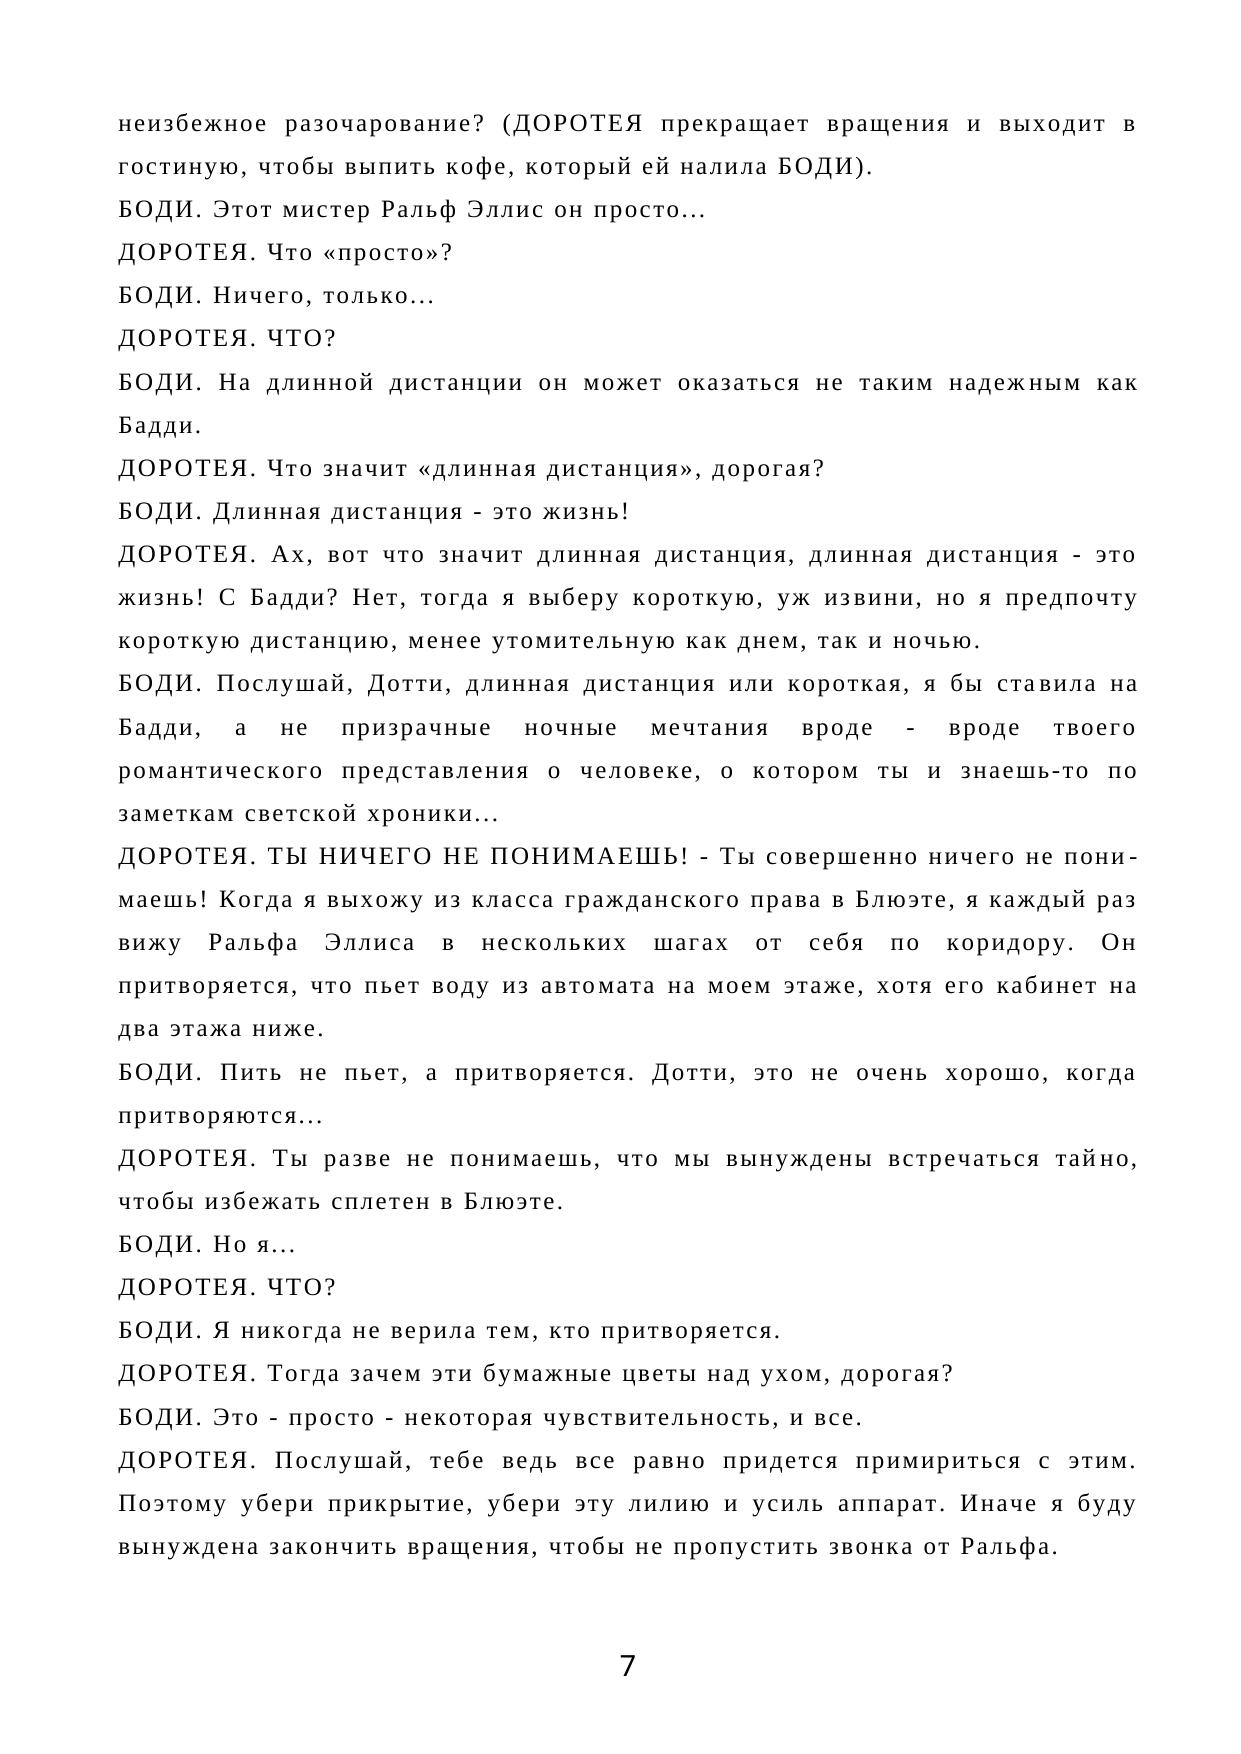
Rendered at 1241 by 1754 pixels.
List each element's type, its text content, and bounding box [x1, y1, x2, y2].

text ДОРОТЕЯ. Ах, вот что значит длинная дистанция, длинная дистанция - это жизнь! С Бадди? Нет, тогда я выберу короткую, уж извини, но я предпочту короткую дистанцию, менее утомительную как днем, так и ночью. [118, 539, 1137, 654]
text ДОРОТЕЯ. Что значит «длинная дистанция», дорогая? [118, 453, 1137, 482]
text ДОРОТЕЯ. ЧТО? [118, 323, 1137, 352]
text ДОРОТЕЯ. Ты разве не понимаешь, что мы вынуждены встречаться тайно, чтобы избежать сплетен в Блюэте. [118, 1143, 1137, 1215]
text БОДИ. Но я... [118, 1229, 1137, 1258]
text ДОРОТЕЯ. ТЫ НИЧЕГО НЕ ПОНИМАЕШЬ! - Ты совершенно ничего не понимаешь! Когда я выхожу из класса гражданского права в Блюэте, я каждый раз вижу Ральфа Эллиса в нескольких шагах от себя по коридору. Он притворяется, что пьет воду из автомата на моем этаже, хотя его кабинет на два этажа ниже. [118, 841, 1137, 1042]
text ДОРОТЕЯ. ЧТО? [118, 1272, 1137, 1301]
text ДОРОТЕЯ. Послушай, тебе ведь все равно придется примириться с этим. Поэтому убери прикрытие, убери эту лилию и усиль аппарат. Иначе я буду вынуждена закончить вращения, чтобы не пропустить звонка от Ральфа. [118, 1445, 1137, 1560]
text ДОРОТЕЯ. Тогда зачем эти бумажные цветы над ухом, дорогая? [118, 1358, 1137, 1387]
text БОДИ. Я никогда не верила тем, кто притворяется. [118, 1315, 1137, 1344]
text БОДИ. Этот мистер Ральф Эллис он просто... [118, 194, 1137, 223]
text БОДИ. На длинной дистанции он может оказаться не таким надежным как Бадди. [118, 367, 1137, 438]
text БОДИ. Пить не пьет, а притворяется. Дотти, это не очень хорошо, когда притворяются... [118, 1057, 1137, 1128]
text БОДИ. Длинная дистанция - это жизнь! [118, 496, 1137, 525]
text ДОРОТЕЯ. Что «просто»? [118, 237, 1137, 266]
text БОДИ. Ничего, только... [118, 280, 1137, 309]
text БОДИ. Послушай, Дотти, длинная дистанция или короткая, я бы ставила на Бадди, а не призрачные ночные мечтания вроде - вроде твоего романтического представления о человеке, о котором ты и знаешь-то по заметкам светской хроники... [118, 668, 1137, 827]
text БОДИ. Это - просто - некоторая чувствительность, и все. [118, 1402, 1137, 1430]
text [118, 108, 1137, 180]
